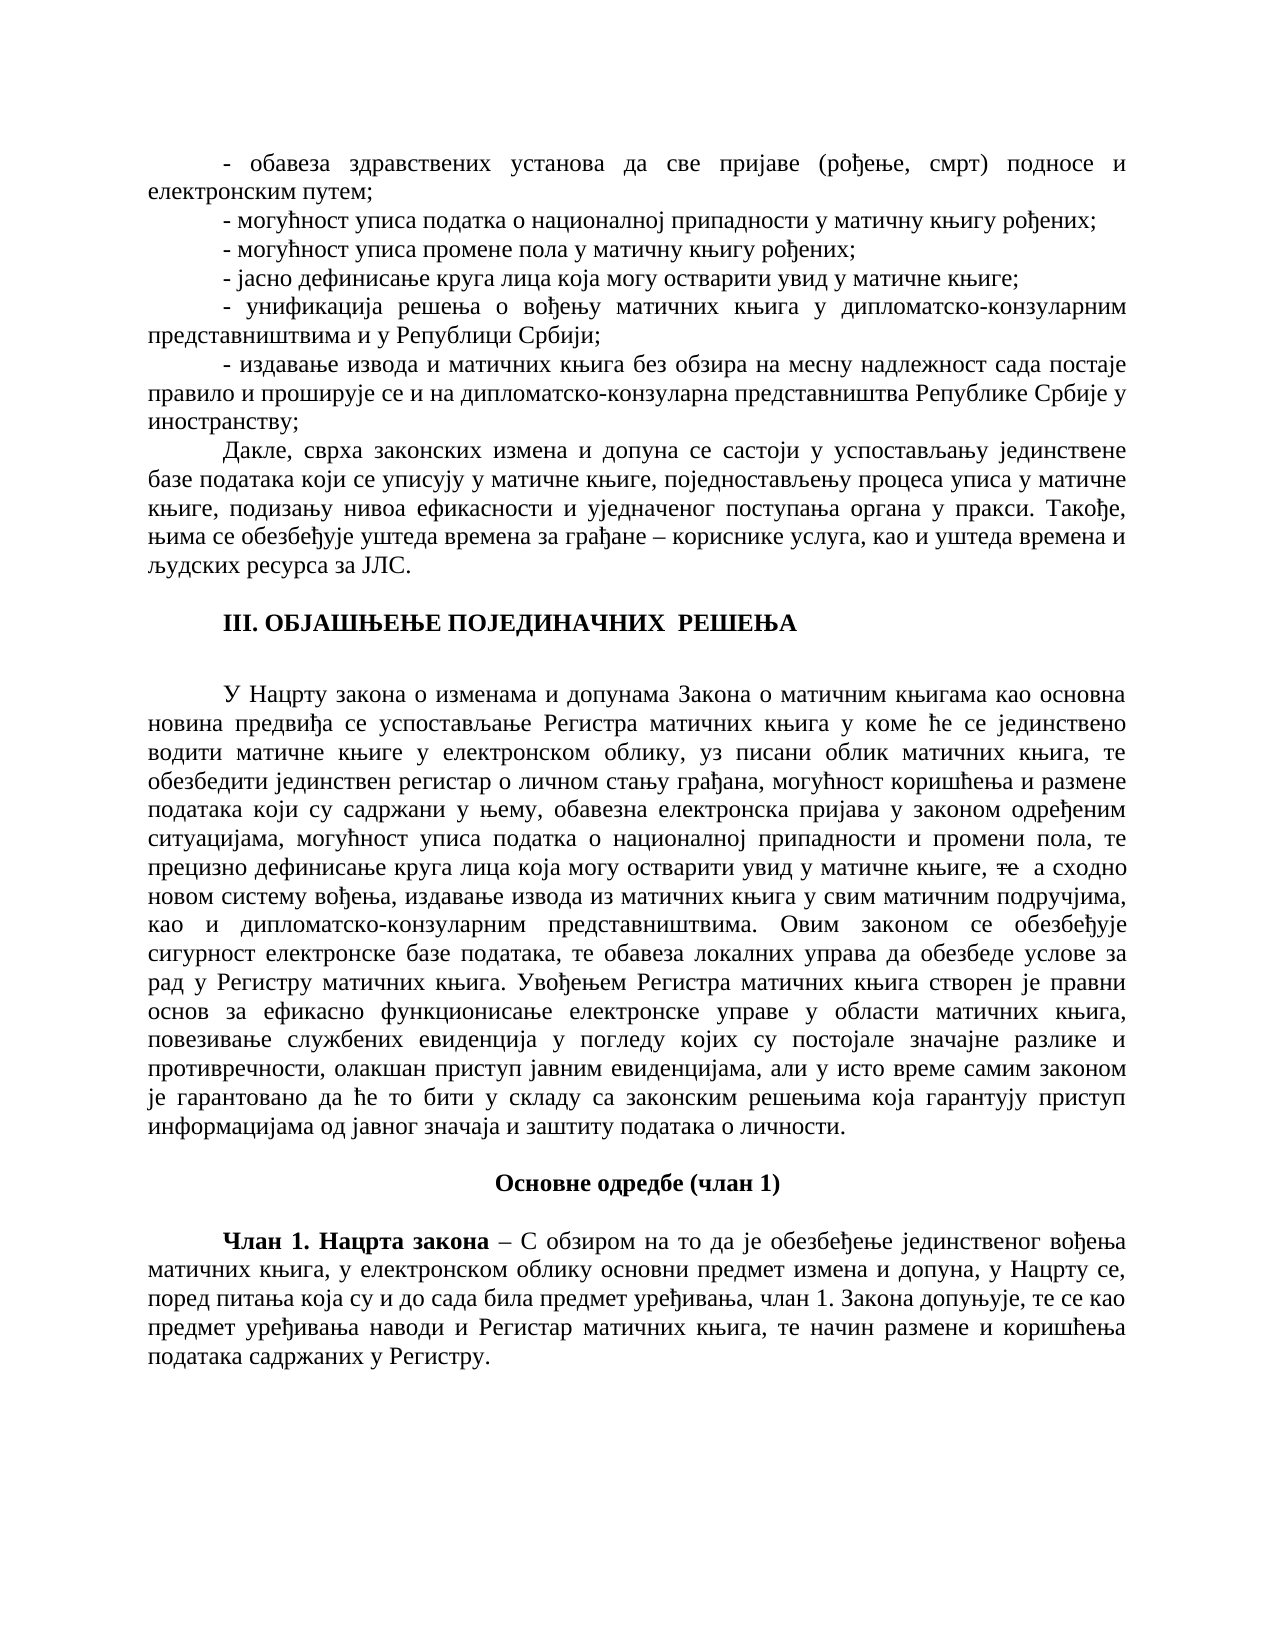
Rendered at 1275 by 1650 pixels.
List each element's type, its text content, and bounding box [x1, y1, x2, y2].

text - унификација решења о вођењу матичних књига у дипломатско-конзуларним представништвима и у Републици Србији; [148, 291, 1127, 349]
text - обавеза здравствених установа да све пријаве (рођење, смрт) подносе и електронским путем; [148, 148, 1127, 205]
text Члан 1. Нацрта закона – С обзиром на то да је обезбеђење јединственог вођења матичних књига, у електронском облику основни предмет измена и допуна, у Нацрту се, поред питања која су и до сада била предмет уређивања, члан 1. Закона допуњује, те се као предмет уређивања наводи и Регистар матичних књига, те начин размене и коришћења података садржаних у Регистру. [148, 1226, 1127, 1369]
text Основне одредбе (члан 1) [148, 1168, 1127, 1197]
text - могућност уписа промене пола у матичну књигу рођених; [148, 234, 1127, 263]
text - могућност уписа податка о националној припадности у матичну књигу рођених; [148, 205, 1127, 234]
text У Нацрту закона о изменама и допунама Закона о матичним књигама као основна новина предвиђа се успостављање Регистра матичних књига у коме ће се јединствено водити матичне књиге у електронском облику, уз писани облик матичних књига, те обезбедити јединствен регистар о личном стању грађана, могућност коришћења и размене података који су садржани у њему, обавезна електронска пријава у законом одређеним ситуацијама, могућност уписа податка о националној припадности и промени пола, те прецизно дефинисање круга лица која могу остварити увид у матичне књиге, те а сходно новом систему вођења, издавање извода из матичних књига у свим матичним подручјима, као и дипломатско-конзуларним представништвима. Овим законом се обезбеђује сигурност електронске базе података, те обавеза локалних управа да обезбеде услове за рад у Регистру матичних књига. Увођењем Регистра матичних књига створен је правни основ за ефикасно функционисање електронске управе у области матичних књига, повезивање службених евиденција у погледу којих су постојале значајне разлике и противречности, олакшан приступ јавним евиденцијама, али у исто време самим законом је гарантовано да ће то бити у складу са законским решењима која гарантују приступ информацијама од јавног значаја и заштиту података о личности. [148, 679, 1127, 1139]
text III. ОБЈАШЊЕЊЕ ПОЈЕДИНАЧНИХ РЕШЕЊА [148, 608, 1127, 636]
text Дакле, сврха законских измена и допуна се састоји у успостављању јединствене базе података који се уписују у матичне књиге, поједностављењу процеса уписа у матичне књиге, подизању нивоа ефикасности и уједначеног поступања органа у пракси. Такође, њима се обезбеђује уштеда времена за грађане – кориснике услуга, као и уштеда времена и људских ресурса за ЈЛС. [148, 435, 1127, 579]
text - јасно дефинисање круга лица која могу остварити увид у матичне књиге; [148, 263, 1127, 291]
text - издавање извода и матичних књига без обзира на месну надлежност сада постаје правило и проширује се и на дипломатско-конзуларна представништва Републике Србије у иностранству; [148, 349, 1127, 435]
